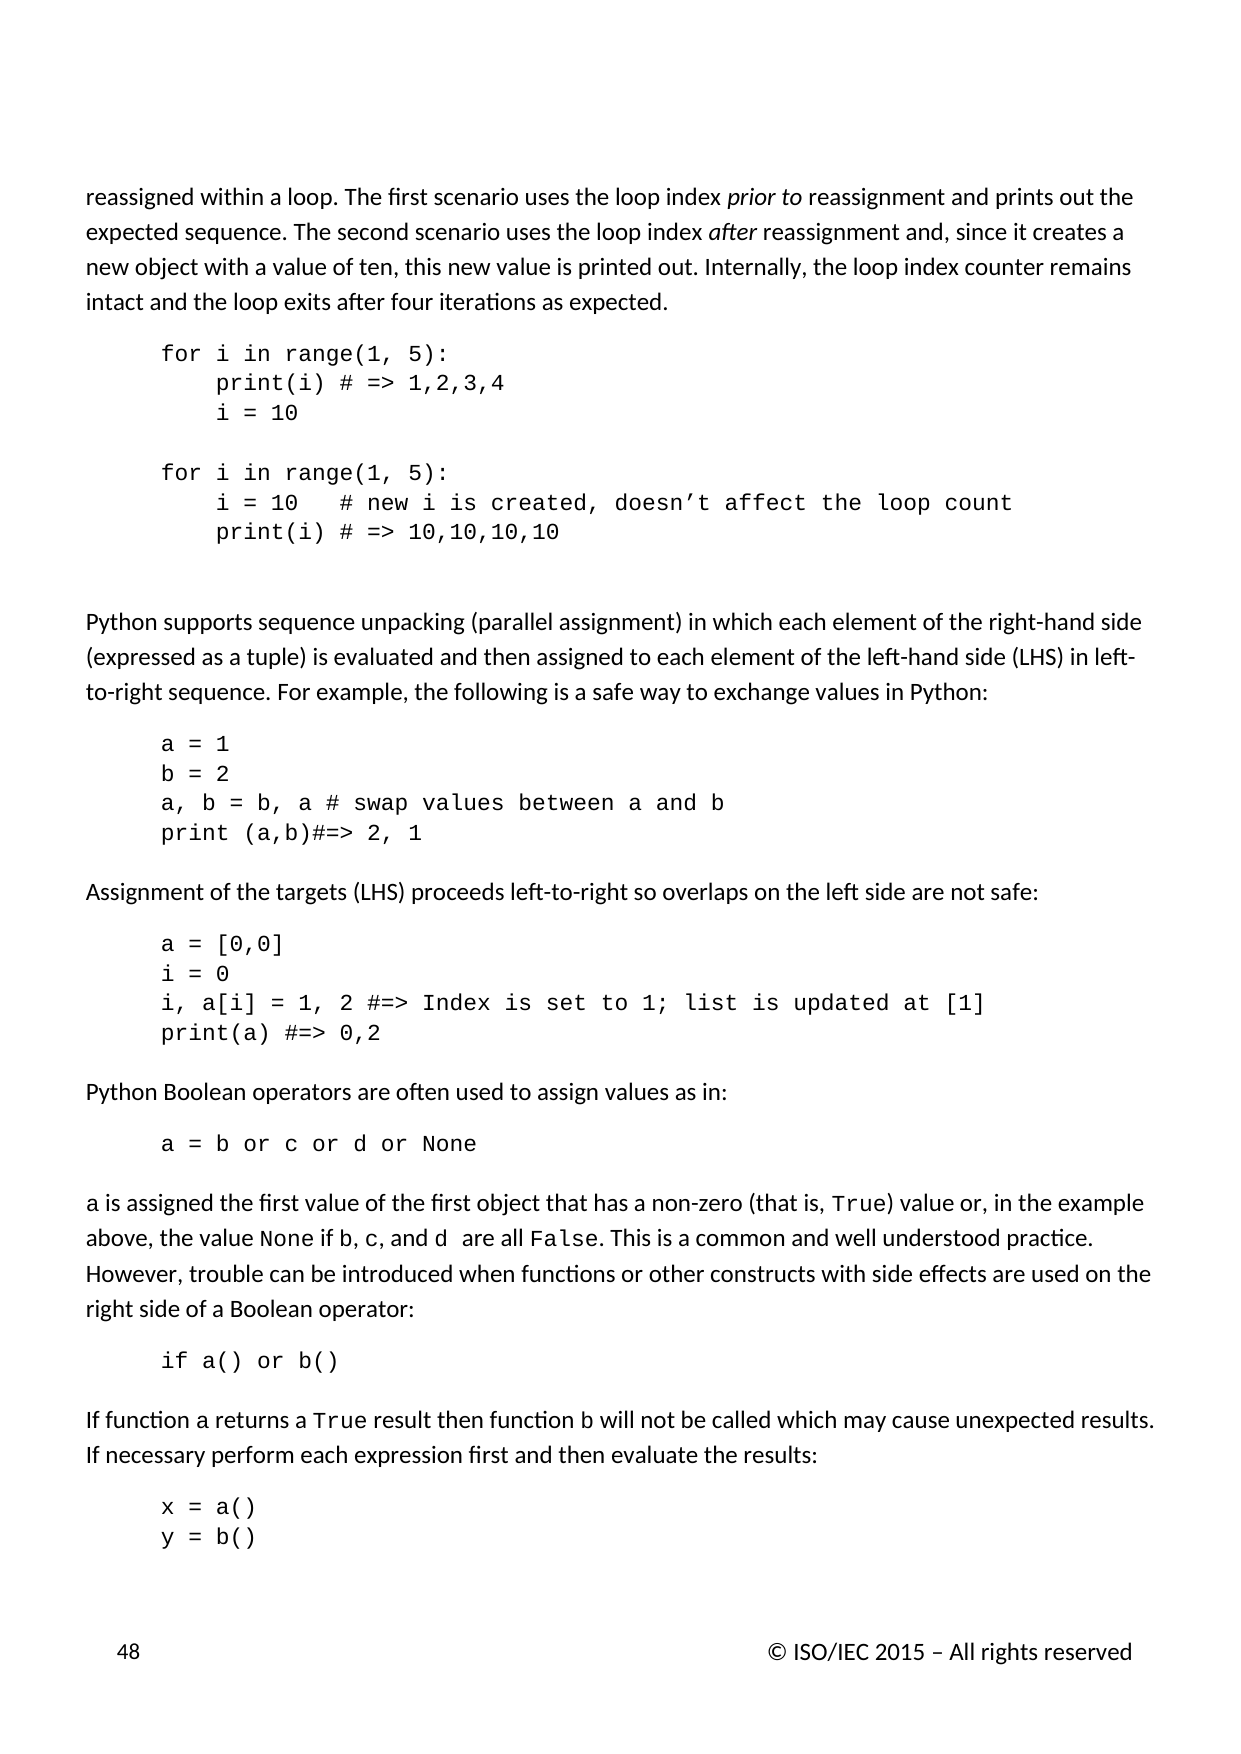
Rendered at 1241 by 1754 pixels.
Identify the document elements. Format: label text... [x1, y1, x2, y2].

text a = [0,0] [86, 932, 1164, 958]
text if a() or b() [86, 1349, 1164, 1375]
text x = a() [161, 1495, 1164, 1521]
text for i in range(1, 5): [86, 461, 1164, 487]
text b = 2 [86, 762, 1164, 788]
text print (a,b)#=> 2, 1 [86, 822, 1164, 847]
text Python supports sequence unpacking (parallel assignment) in which each element of the right-hand side (expressed as a tuple) is evaluated and then assigned to each element of the left-hand side (LHS) in left-to-right sequence. For example, the following is a safe way to exchange values in Python: [86, 606, 1164, 707]
text If function a returns a True result then function b will not be called which may cause unexpected results. If necessary perform each expression first and then evaluate the results: [86, 1404, 1164, 1470]
text a, b = b, a # swap values between a and b [86, 792, 1164, 818]
text i, a[i] = 1, 2 #=> Index is set to 1; list is updated at [1] [86, 992, 1164, 1018]
text Python Boolean operators are often used to assign values as in: [86, 1076, 1164, 1107]
text y = b() [161, 1525, 1164, 1551]
text print(i) # => 10,10,10,10 [86, 521, 1164, 547]
text a = b or c or d or None [86, 1132, 1164, 1158]
text a is assigned the first value of the first object that has a non-zero (that is, True) value or, in the example above, the value None if b, c, and d are all False. This is a common and well understood practice. However, trouble can be introduced when functions or other constructs with side effects are used on the right side of a Boolean operator: [86, 1187, 1164, 1324]
text i = 0 [86, 962, 1164, 988]
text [86, 181, 1164, 317]
text for i in range(1, 5): [86, 342, 1164, 368]
text print(i) # => 1,2,3,4 [86, 372, 1164, 398]
text i = 10 # new i is created, doesn’t affect the loop count [86, 491, 1164, 517]
text a = 1 [86, 732, 1164, 758]
text print(a) #=> 0,2 [86, 1022, 1164, 1047]
text i = 10 [86, 402, 1164, 427]
text Assignment of the targets (LHS) proceeds left-to-right so overlaps on the left side are not safe: [86, 876, 1164, 907]
